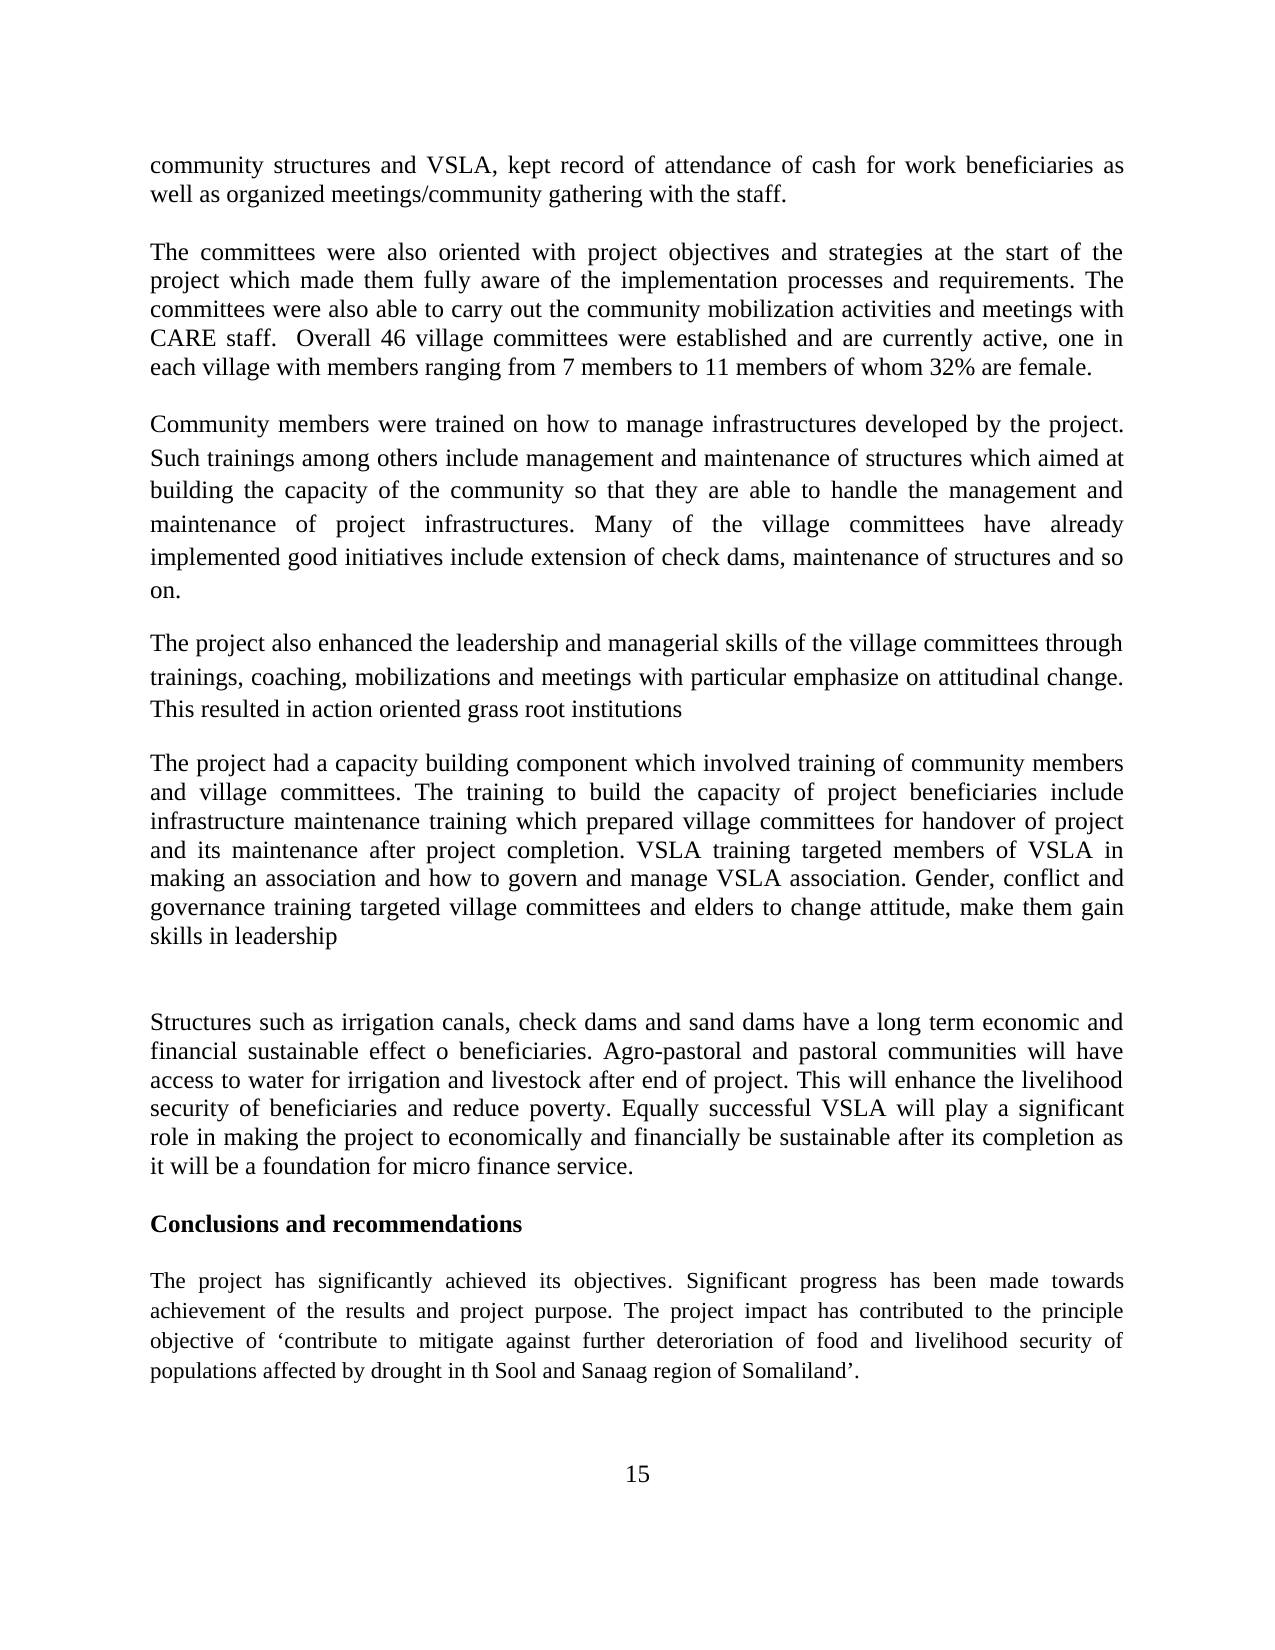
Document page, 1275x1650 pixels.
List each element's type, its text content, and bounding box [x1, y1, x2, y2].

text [150, 150, 1125, 207]
text The project had a capacity building component which involved training of community members and village committees. The training to build the capacity of project beneficiaries include infrastructure maintenance training which prepared village committees for handover of project and its maintenance after project completion. VSLA training targeted members of VSLA in making an association and how to govern and manage VSLA association. Gender, conflict and governance training targeted village committees and elders to change attitude, make them gain skills in leadership [150, 748, 1125, 950]
text The project also enhanced the leadership and managerial skills of the village committees through trainings, coaching, mobilizations and meetings with particular emphasize on attitudinal change. This resulted in action oriented grass root institutions [150, 628, 1125, 723]
text The project has significantly achieved its objectives. Significant progress has been made towards achievement of the results and project purpose. The project impact has contributed to the principle objective of ‘contribute to mitigate against further deteroriation of food and livelihood security of populations affected by drought in th Sool and Sanaag region of Somaliland’. [150, 1267, 1125, 1384]
text Community members were trained on how to manage infrastructures developed by the project. Such trainings among others include management and maintenance of structures which aimed at building the capacity of the community so that they are able to handle the management and maintenance of project infrastructures. Many of the village committees have already implemented good initiatives include extension of check dams, maintenance of structures and so on. [150, 409, 1125, 603]
text The committees were also oriented with project objectives and strategies at the start of the project which made them fully aware of the implementation processes and requirements. The committees were also able to carry out the community mobilization activities and meetings with CARE staff. Overall 46 village committees were established and are currently active, one in each village with members ranging from 7 members to 11 members of whom 32% are female. [150, 237, 1125, 380]
text Structures such as irrigation canals, check dams and sand dams have a long term economic and financial sustainable effect o beneficiaries. Agro-pastoral and pastoral communities will have access to water for irrigation and livestock after end of project. This will enhance the livelihood security of beneficiaries and reduce poverty. Equally successful VSLA will play a significant role in making the project to economically and financially be sustainable after its completion as it will be a foundation for micro finance service. [150, 1007, 1125, 1180]
text Conclusions and recommendations [150, 1209, 1125, 1238]
